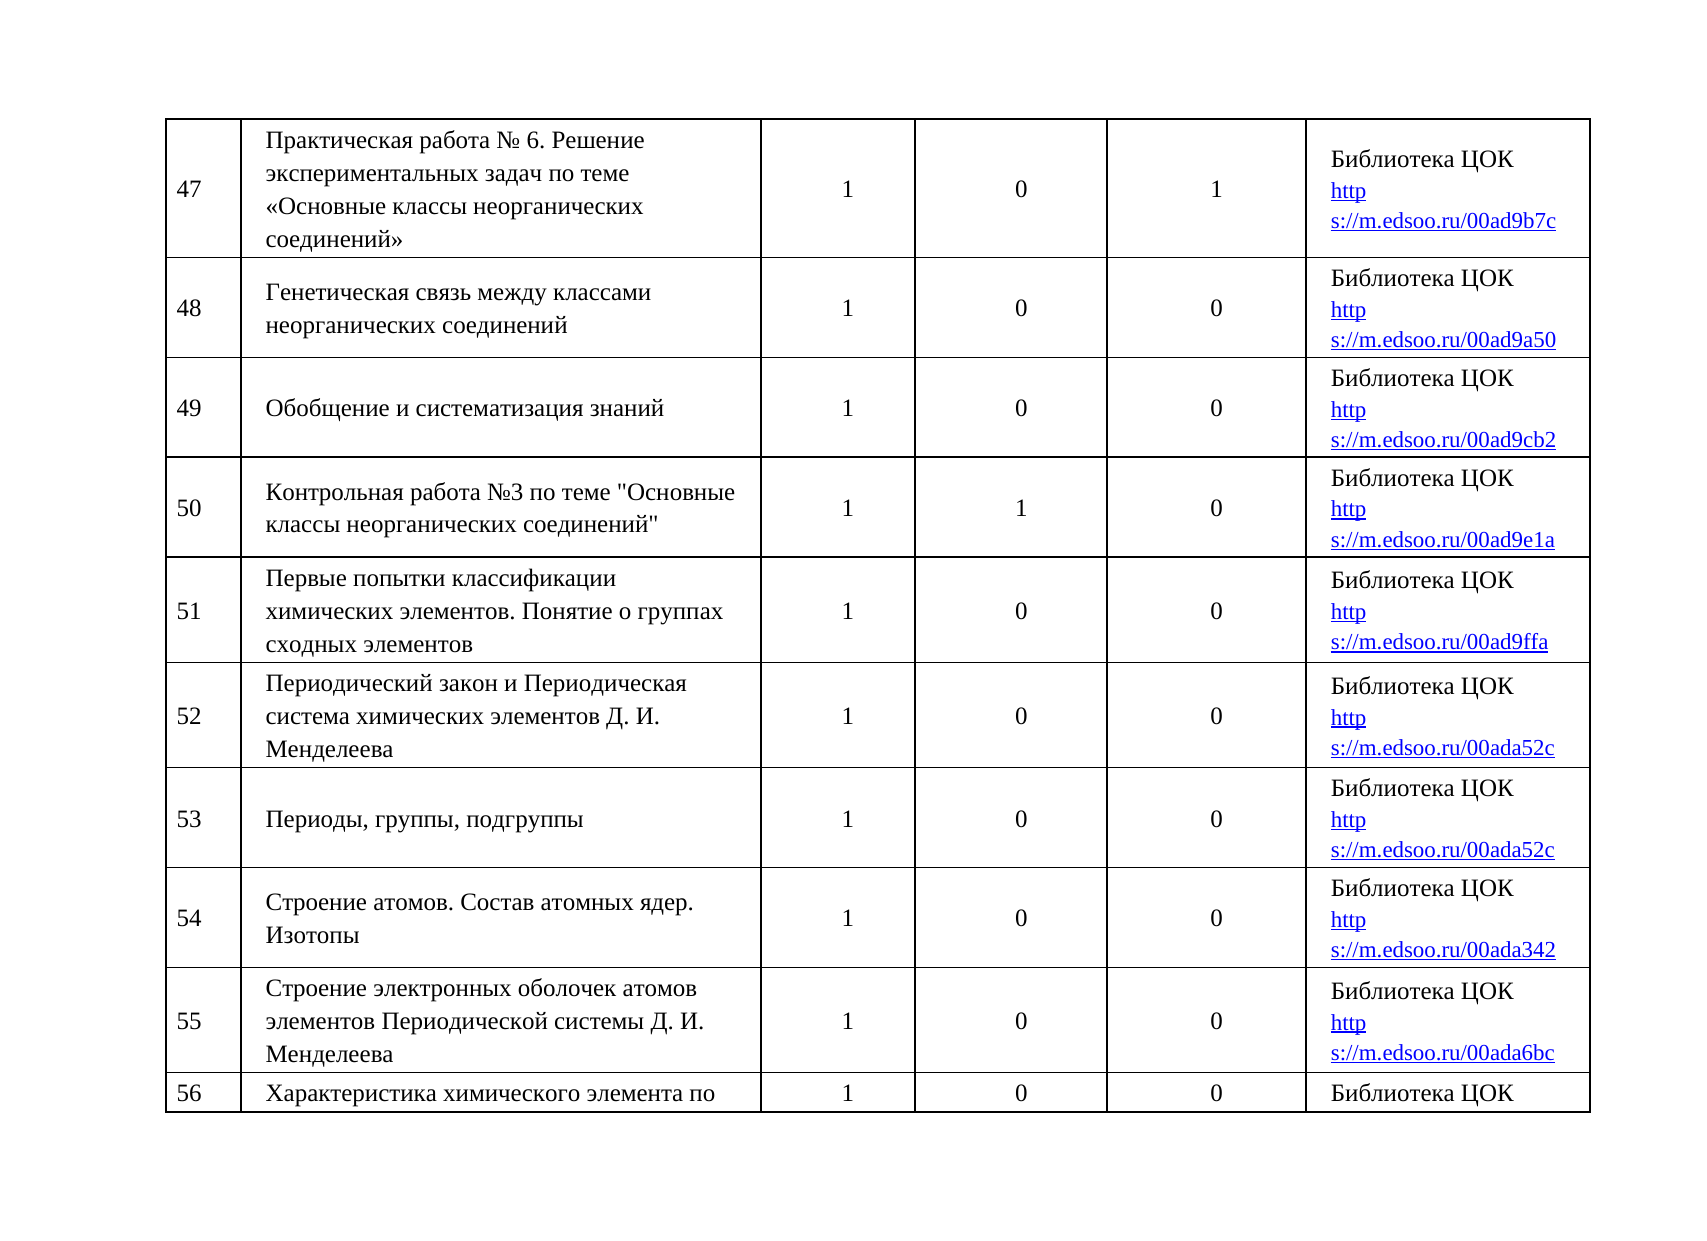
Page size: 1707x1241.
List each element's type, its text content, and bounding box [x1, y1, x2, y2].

table_cell Обобщение и систематизация знаний [242, 358, 760, 456]
table_cell 1 [762, 868, 914, 966]
table_cell 0 [916, 358, 1106, 456]
table_cell 0 [1108, 458, 1305, 556]
table_cell 1 [762, 768, 914, 867]
table_cell 1 [762, 358, 914, 456]
table_cell 0 [916, 258, 1106, 356]
table_cell 0 [916, 868, 1106, 966]
table_cell 0 [1108, 258, 1305, 356]
table_cell Генетическая связь между классами неорганических соединений [242, 258, 760, 356]
table_cell 1 [762, 458, 914, 556]
table_cell 0 [1108, 358, 1305, 456]
table_cell 55 [167, 968, 240, 1072]
table_cell 0 [916, 768, 1106, 867]
table_cell Периодический закон и Периодическая система химических элементов Д. И. Менделеева [242, 663, 760, 767]
table_cell 1 [762, 968, 914, 1072]
table_cell 0 [916, 558, 1106, 661]
table_cell Библиотека ЦОК https://m.edsoo.ru/00ad9ffa [1307, 558, 1589, 661]
table_cell Периоды, группы, подгруппы [242, 768, 760, 867]
table_cell 0 [1108, 1073, 1305, 1111]
table_cell Строение электронных оболочек атомов элементов Периодической системы Д. И. Менделеева [242, 968, 760, 1072]
table_cell 0 [916, 968, 1106, 1072]
table_cell 0 [1108, 558, 1305, 661]
table_cell 51 [167, 558, 240, 661]
table_cell Библиотека ЦОК https://m.edsoo.ru/00ada342 [1307, 868, 1589, 966]
table_cell Библиотека ЦОК https://m.edsoo.ru/00ada52c [1307, 663, 1589, 767]
table_cell 0 [1108, 968, 1305, 1072]
table_cell 47 [167, 120, 240, 257]
table_cell Первые попытки классификации химических элементов. Понятие о группах сходных элементов [242, 558, 760, 661]
table_cell Практическая работа № 6. Решение экспериментальных задач по теме «Основные классы неорганических соединений» [242, 120, 760, 257]
table_cell 1 [762, 663, 914, 767]
table_cell Библиотека ЦОК https://m.edsoo.ru/00ad9b7c [1307, 120, 1589, 257]
table_cell Библиотека ЦОК https://m.edsoo.ru/00ad9e1a [1307, 458, 1589, 556]
table_cell 52 [167, 663, 240, 767]
table_cell 1 [916, 458, 1106, 556]
table_cell Библиотека ЦОК https://m.edsoo.ru/00ad9cb2 [1307, 358, 1589, 456]
table_cell 50 [167, 458, 240, 556]
table_cell 56 [167, 1073, 240, 1111]
table_cell 1 [762, 120, 914, 257]
table_cell Библиотека ЦОК https://m.edsoo.ru/00ada6bc [1307, 968, 1589, 1072]
table_cell Библиотека ЦОК https://m.edsoo.ru/00ada52c [1307, 768, 1589, 867]
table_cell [1307, 1073, 1589, 1111]
table_cell 0 [916, 1073, 1106, 1111]
table_cell 0 [916, 120, 1106, 257]
table_cell 1 [1108, 120, 1305, 257]
table_cell 0 [1108, 663, 1305, 767]
table_cell 1 [762, 1073, 914, 1111]
table_cell 49 [167, 358, 240, 456]
table_cell 0 [916, 663, 1106, 767]
table_cell 53 [167, 768, 240, 867]
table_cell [242, 1073, 760, 1111]
table_cell 0 [1108, 768, 1305, 867]
table_cell Контрольная работа №3 по теме "Основные классы неорганических соединений" [242, 458, 760, 556]
table_cell Библиотека ЦОК https://m.edsoo.ru/00ad9a50 [1307, 258, 1589, 356]
table_cell 0 [1108, 868, 1305, 966]
table_cell 1 [762, 558, 914, 661]
table_cell 54 [167, 868, 240, 966]
table_cell 48 [167, 258, 240, 356]
table_cell 1 [762, 258, 914, 356]
table_cell Строение атомов. Состав атомных ядер. Изотопы [242, 868, 760, 966]
